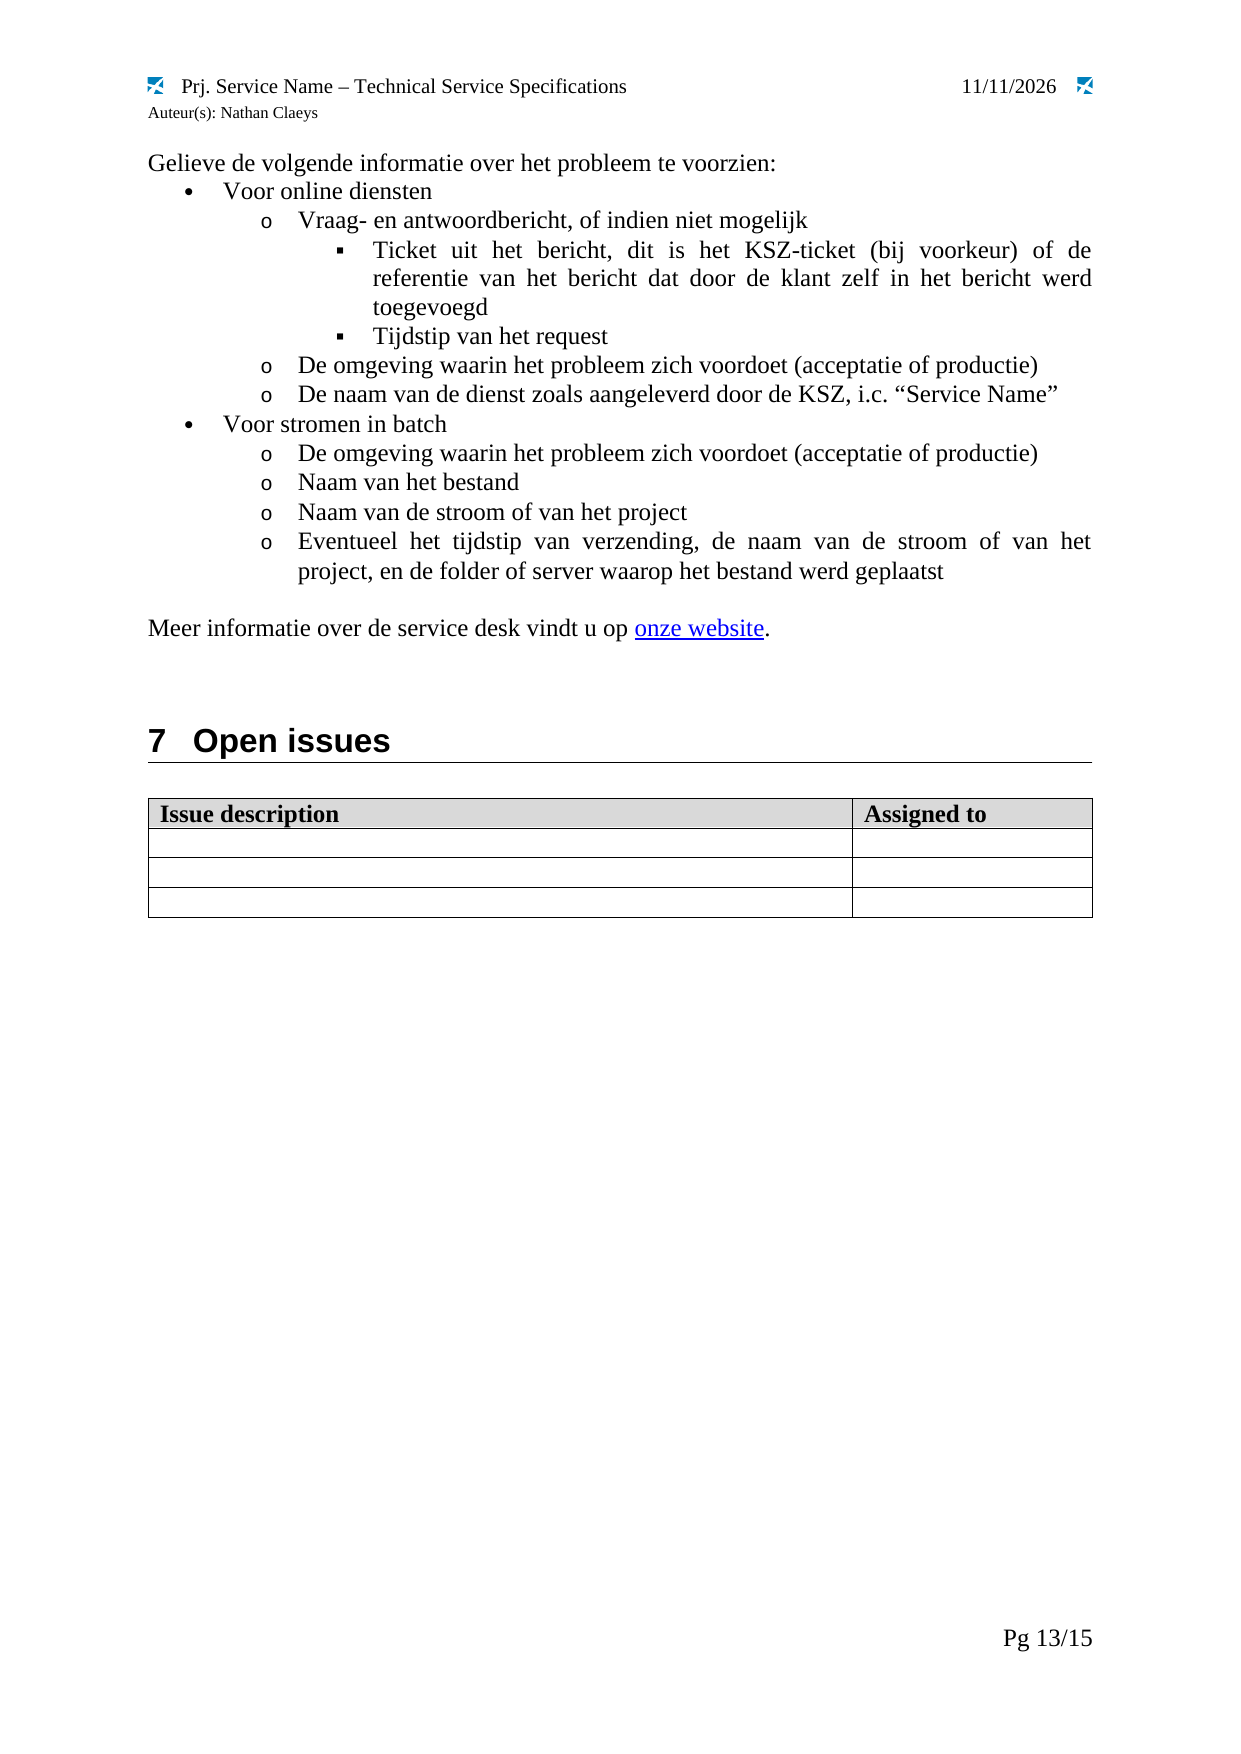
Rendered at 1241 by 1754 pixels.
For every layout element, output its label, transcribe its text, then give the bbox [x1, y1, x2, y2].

list Voor stromen in batch [185, 409, 1092, 438]
list De naam van de dienst zoals aangeleverd door de KSZ, i.c. “” [260, 379, 1092, 409]
table_header Issue description [149, 799, 852, 827]
picture [1077, 81, 1093, 94]
list Ticket uit het bericht, dit is het KSZ-ticket (bij voorkeur) of de referentie van het bericht dat door de klant zelf in het bericht werd toegevoegd [335, 235, 1092, 321]
list De omgeving waarin het probleem zich voordoet (acceptatie of productie) [260, 350, 1092, 379]
picture [147, 83, 164, 94]
table_cell [149, 888, 852, 917]
list Naam van het bestand [260, 467, 1092, 497]
subtitle Open issues [148, 721, 1092, 762]
table_cell [853, 829, 1092, 857]
text Gelieve de volgende informatie over het probleem te voorzien: [148, 148, 1092, 176]
list Voor online diensten [185, 176, 1092, 205]
list Naam van de stroom of van het project [260, 497, 1092, 526]
table_cell [853, 858, 1092, 887]
list De omgeving waarin het probleem zich voordoet (acceptatie of productie) [260, 438, 1092, 467]
table_header Assigned to [853, 799, 1092, 827]
text Meer informatie over de service desk vindt u op onze website. [148, 613, 1092, 642]
table_cell [149, 829, 852, 857]
list Vraag- en antwoordbericht, of indien niet mogelijk [260, 205, 1092, 235]
list Eventueel het tijdstip van verzending, de naam van de stroom of van het project, en de folder of server waarop het bestand werd geplaatst [260, 526, 1092, 585]
list Tijdstip van het request [335, 321, 1092, 350]
table_cell [149, 858, 852, 887]
table_cell [853, 888, 1092, 917]
